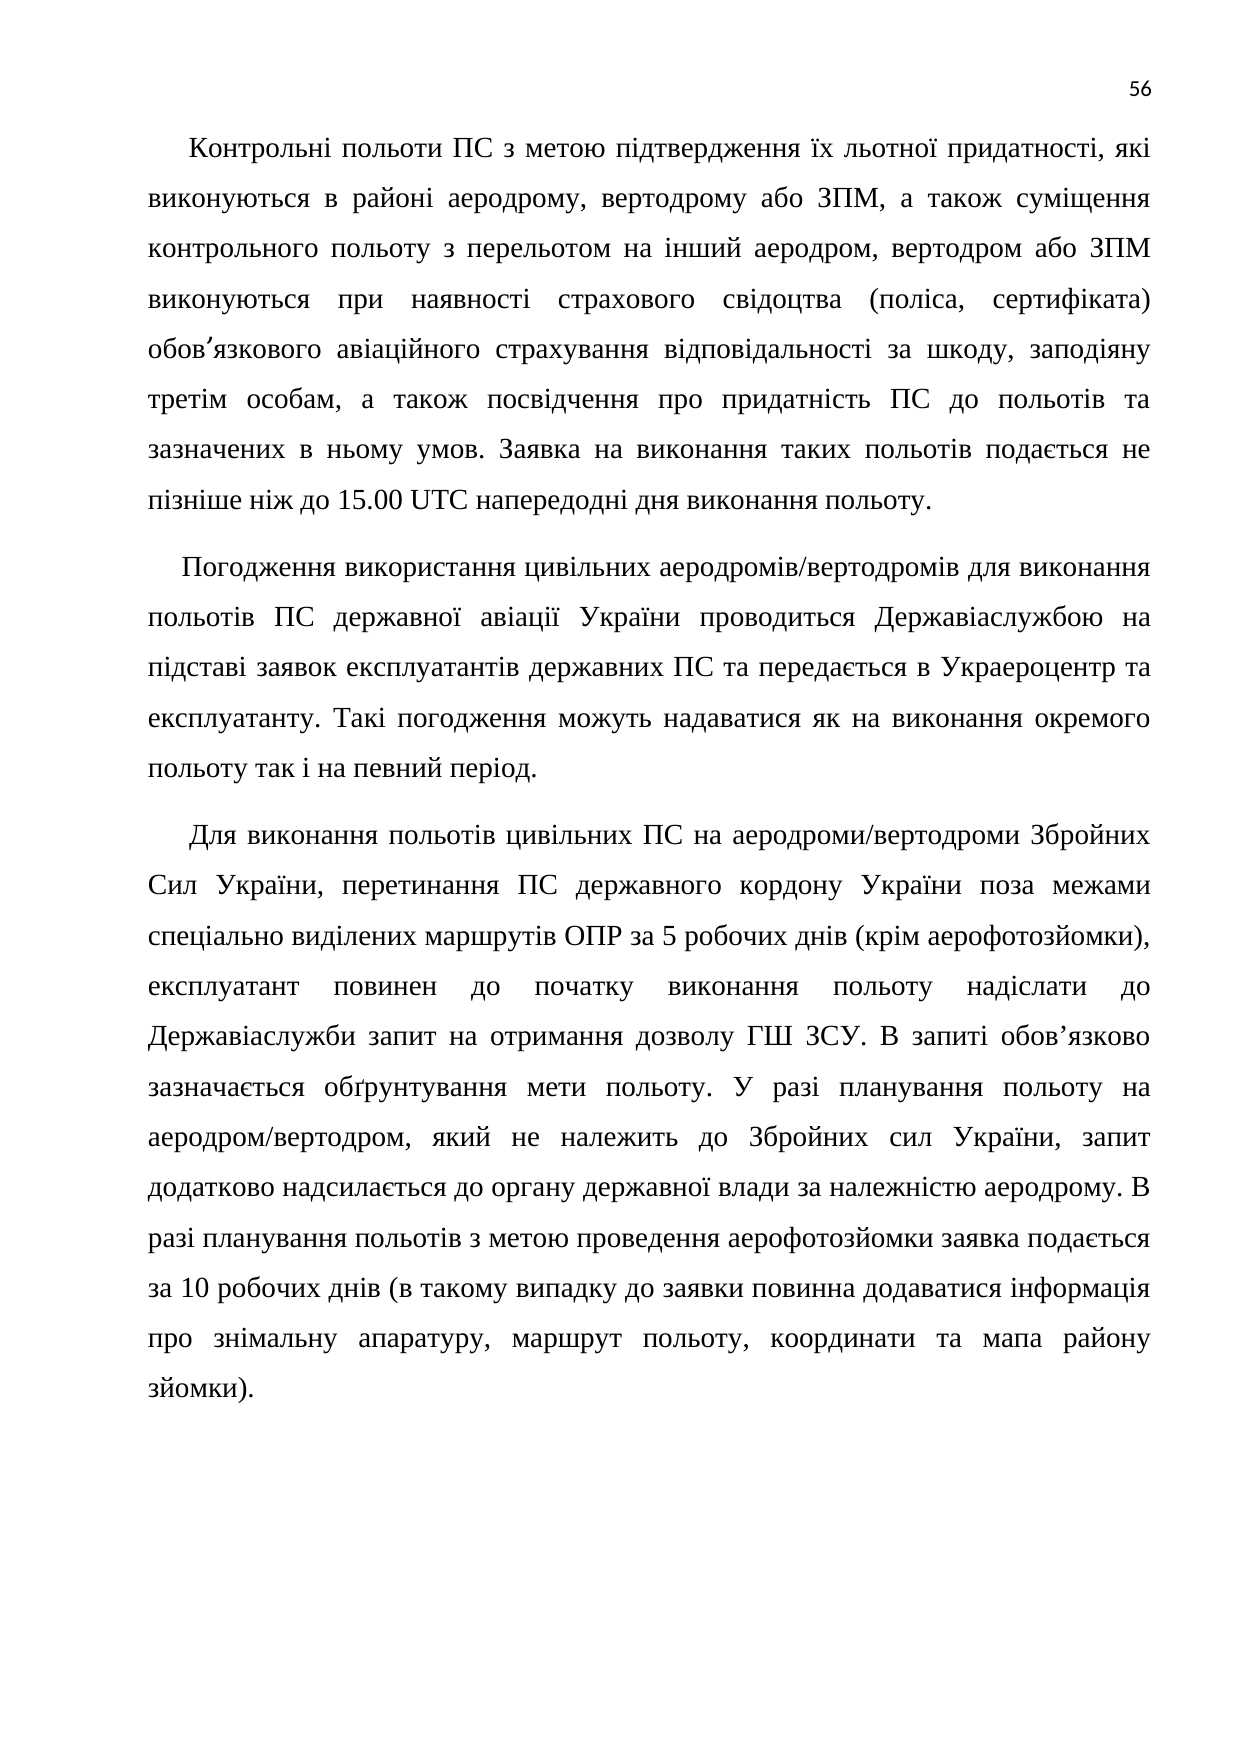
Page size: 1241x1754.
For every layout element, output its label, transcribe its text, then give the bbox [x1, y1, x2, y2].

text Контрольні польоти ПС з метою підтвердження їх льотної придатності, які виконуються в районі аеродрому, вертодрому або ЗПМ, а також суміщення контрольного польоту з перельотом на інший аеродром, вертодром або ЗПМ виконуються при наявності страхового свідоцтва (поліса, сертифіката) обов՚язкового авіаційного страхування відповідальності за шкоду, заподіяну третім особам, а також посвідчення про придатність ПС до польотів та зазначених в ньому умов. Заявка на виконання таких польотів подається не пізніше ніж до 15.00 UTC напередодні дня виконання польоту. [148, 130, 1152, 516]
text Для виконання польотів цивільних ПС на аеродроми/вертодроми Збройних Сил України, перетинання ПС державного кордону України поза межами спеціально виділених маршрутів ОПР за 5 робочих днів (крім аерофотозйомки), експлуатант повинен до початку виконання польоту надіслати до Державіаслужби запит на отримання дозволу ГШ ЗСУ. В запиті обов’язково зазначається обґрунтування мети польоту. У разі планування польоту на аеродром/вертодром, який не належить до Збройних сил України, запит додатково надсилається до органу державної влади за належністю аеродрому. В разі планування польотів з метою проведення аерофотозйомки заявка подається за 10 робочих днів (в такому випадку до заявки повинна додаватися інформація про знімальну апаратуру, маршрут польоту, координати та мапа району зйомки). [148, 817, 1152, 1404]
text Погодження використання цивільних аеродромів/вертодромів для виконання польотів ПС державної авіації України проводиться Державіаслужбою на підставі заявок експлуатантів державних ПС та передається в Украероцентр та експлуатанту. Такі погодження можуть надаватися як на виконання окремого польоту так і на певний період. [148, 549, 1152, 784]
